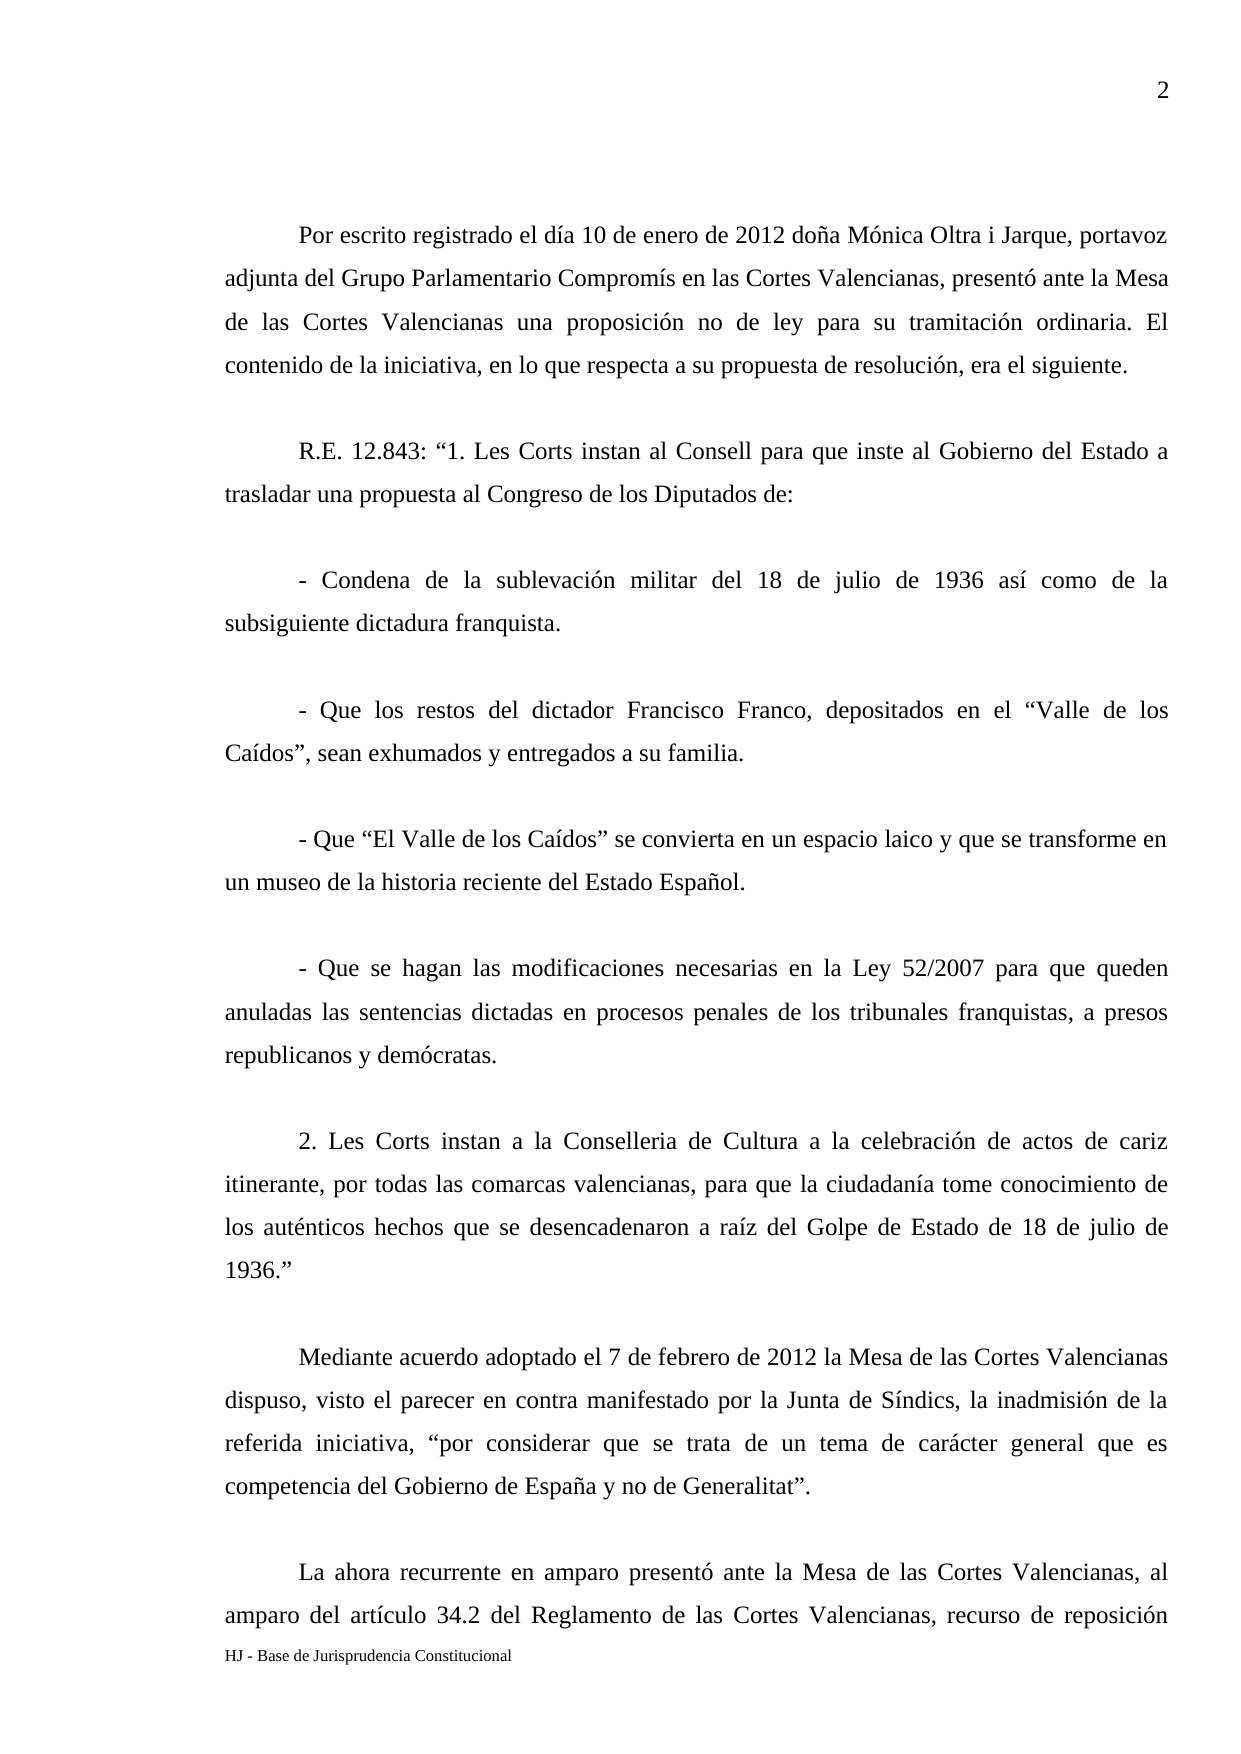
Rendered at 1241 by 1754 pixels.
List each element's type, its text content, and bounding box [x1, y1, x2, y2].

text Por escrito registrado el día 10 de enero de 2012 doña Mónica Oltra i Jarque, portavoz adjunta del Grupo Parlamentario Compromís en las Cortes Valencianas, presentó ante la Mesa de las Cortes Valencianas una proposición no de ley para su tramitación ordinaria. El contenido de la iniciativa, en lo que respecta a su propuesta de resolución, era el siguiente. [224, 220, 1169, 378]
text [224, 1557, 1169, 1629]
text R.E. 12.843: “1. Les Corts instan al Consell para que inste al Gobierno del Estado a trasladar una propuesta al Congreso de los Diputados de: [224, 436, 1169, 508]
text 2. Les Corts instan a la Conselleria de Cultura a la celebración de actos de cariz itinerante, por todas las comarcas valencianas, para que la ciudadanía tome conocimiento de los auténticos hechos que se desencadenaron a raíz del Golpe de Estado de 18 de julio de 1936.” [224, 1126, 1169, 1284]
text - Que “El Valle de los Caídos” se convierta en un espacio laico y que se transforme en un museo de la historia reciente del Estado Español. [224, 824, 1169, 896]
text - Condena de la sublevación militar del 18 de julio de 1936 así como de la subsiguiente dictadura franquista. [224, 565, 1169, 637]
text - Que se hagan las modificaciones necesarias en la Ley 52/2007 para que queden anuladas las sentencias dictadas en procesos penales de los tribunales franquistas, a presos republicanos y demócratas. [224, 953, 1169, 1068]
text Mediante acuerdo adoptado el 7 de febrero de 2012 la Mesa de las Cortes Valencianas dispuso, visto el parecer en contra manifestado por la Junta de Síndics, la inadmisión de la referida iniciativa, “por considerar que se trata de un tema de carácter general que es competencia del Gobierno de España y no de Generalitat”. [224, 1342, 1169, 1500]
text - Que los restos del dictador Francisco Franco, depositados en el “Valle de los Caídos”, sean exhumados y entregados a su familia. [224, 695, 1169, 767]
